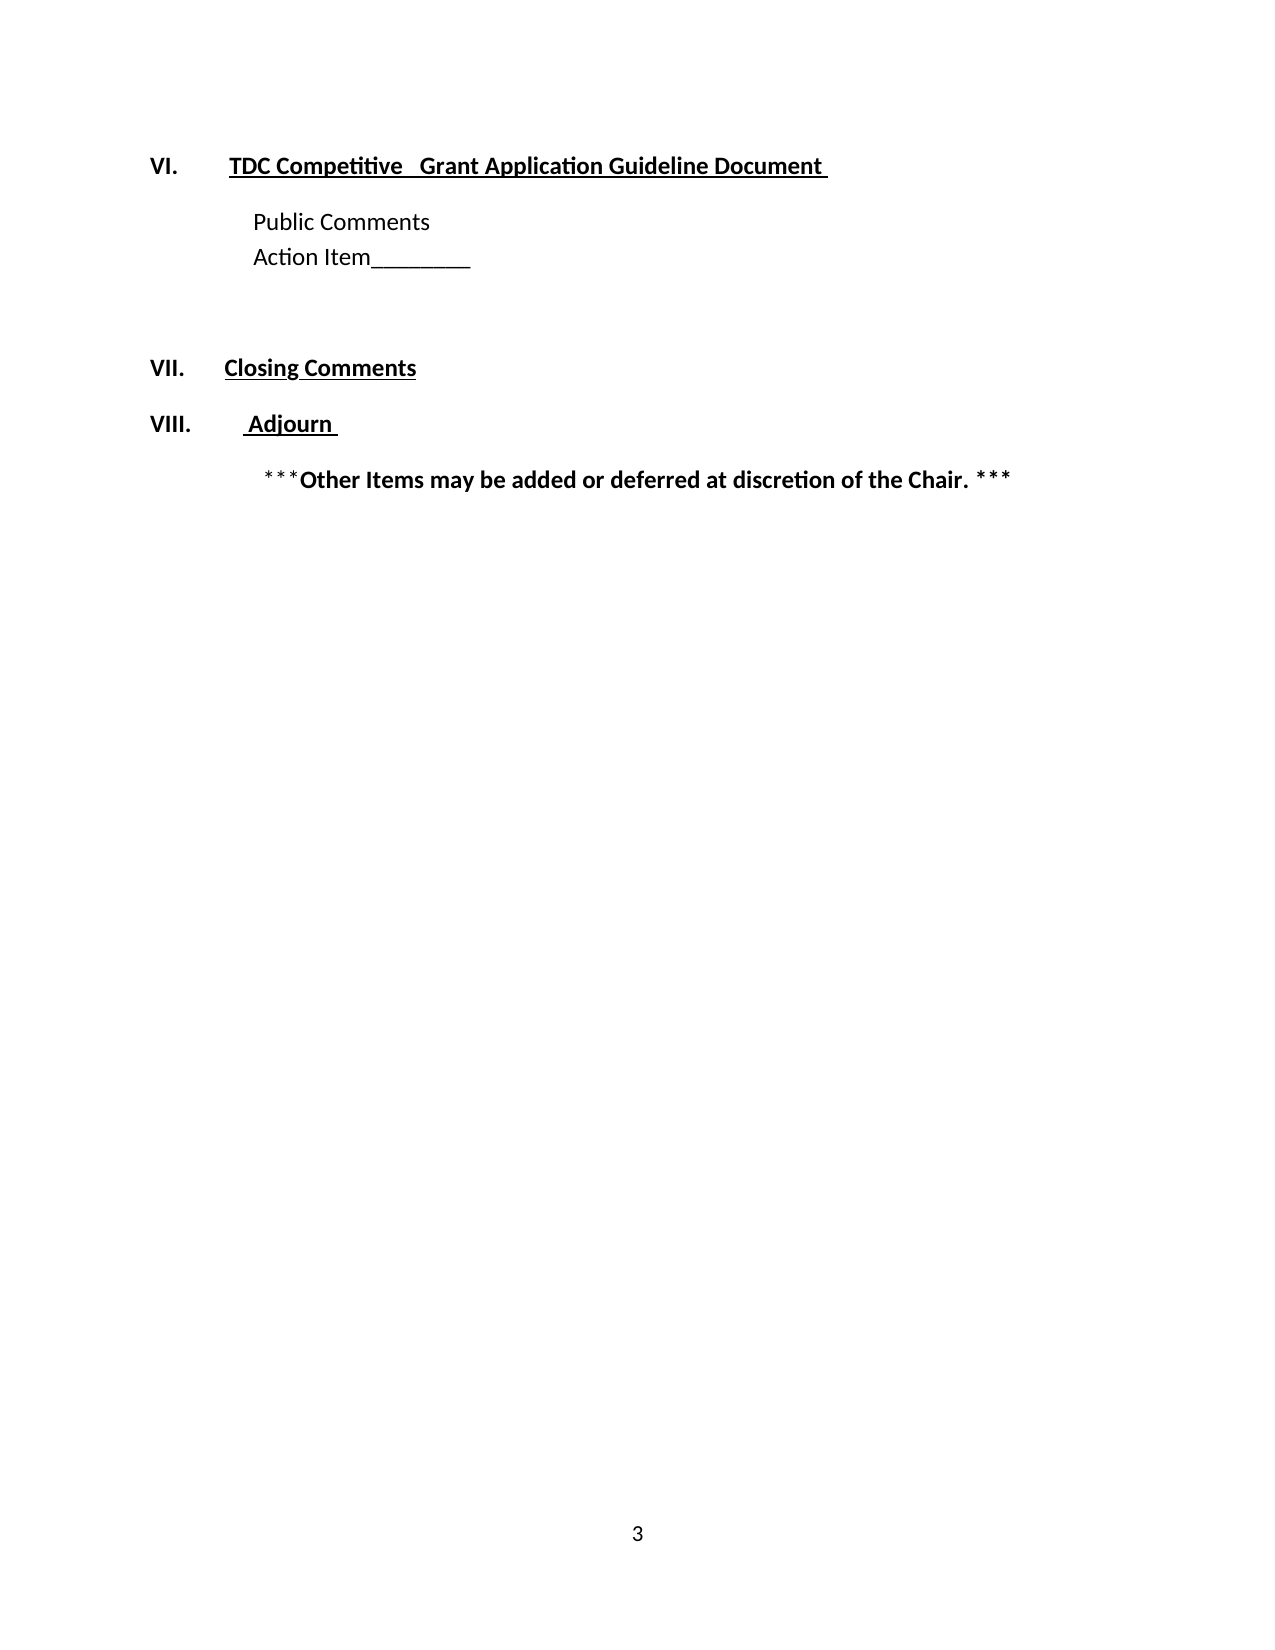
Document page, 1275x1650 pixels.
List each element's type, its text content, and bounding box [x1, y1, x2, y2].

text VI. TDC Competitive Grant Application Guideline Document [150, 150, 1125, 181]
text ***Other Items may be added or deferred at discretion of the Chair. *** [150, 464, 1125, 495]
text VII. Closing Comments [150, 352, 1125, 383]
list Action Item________ [253, 241, 1125, 271]
list Public Comments [253, 206, 1125, 236]
text VIII. Adjourn [150, 408, 1125, 439]
